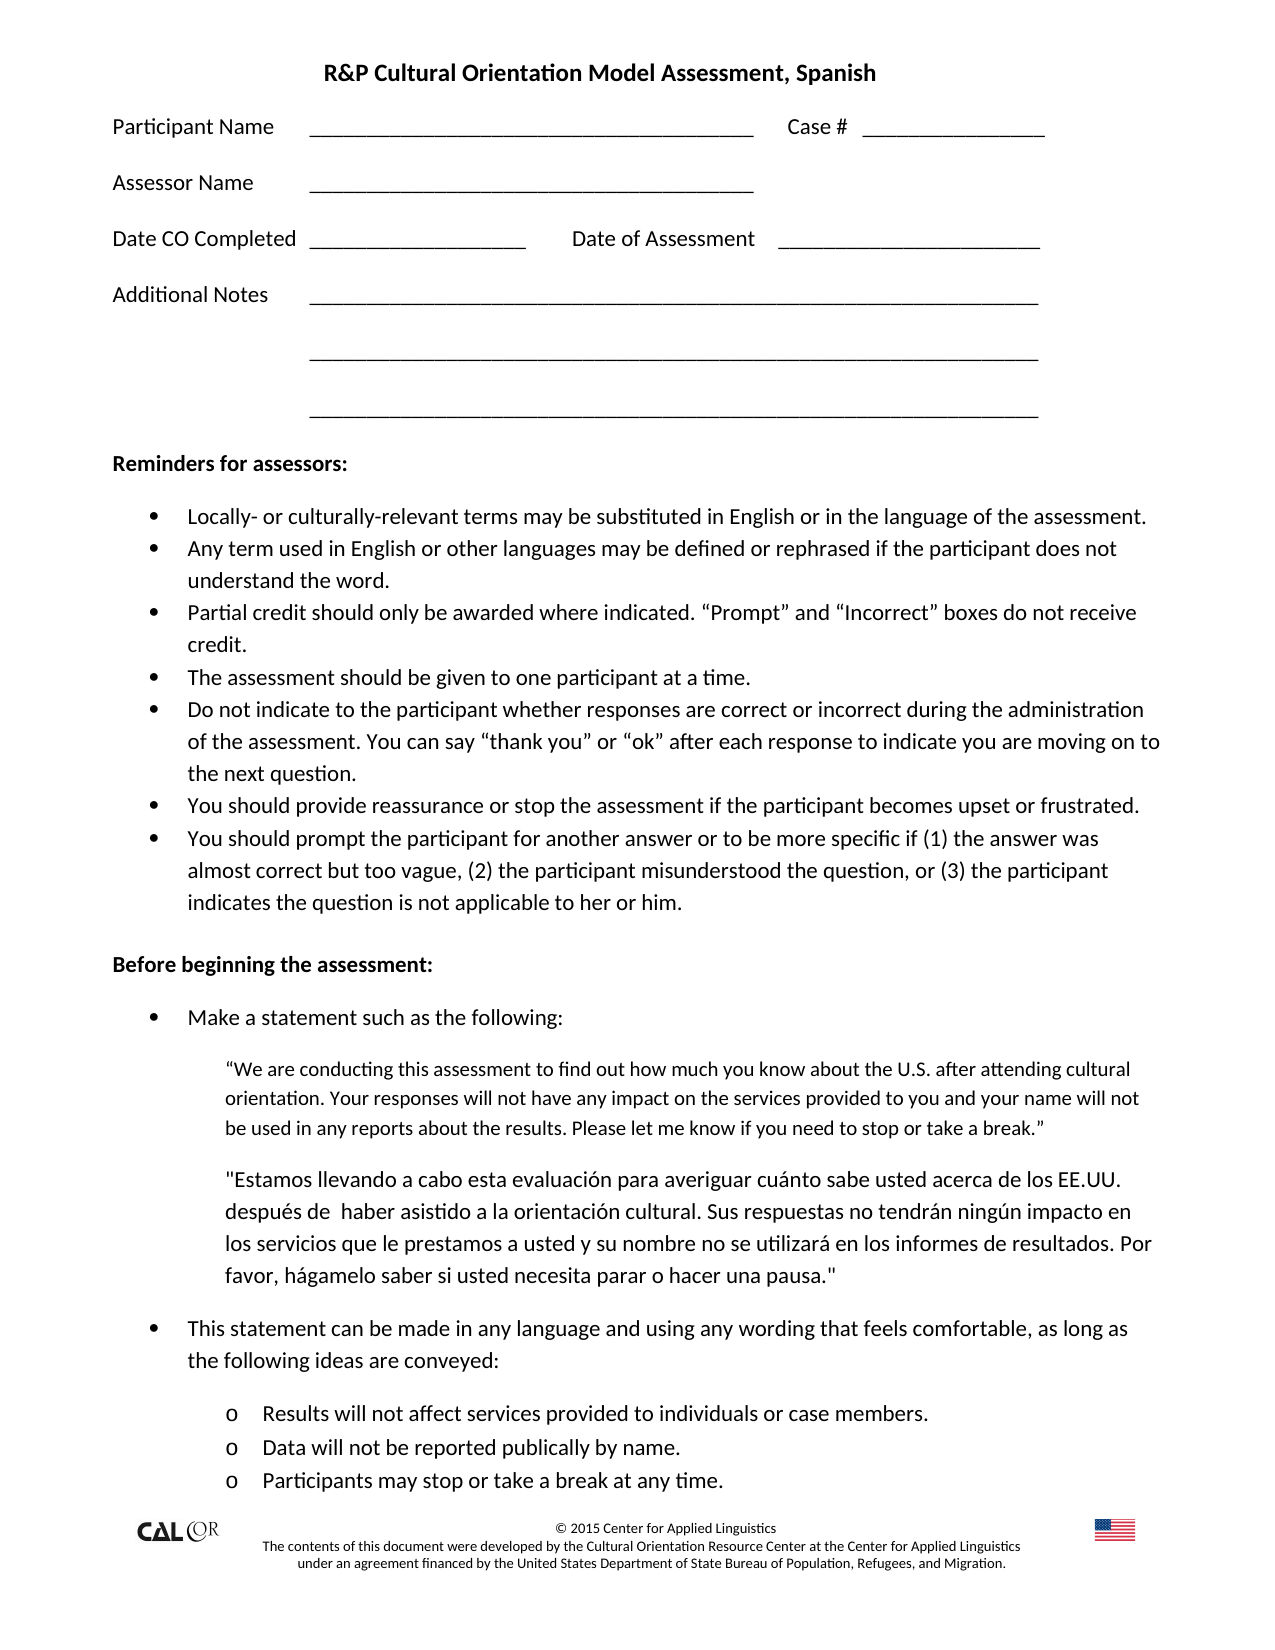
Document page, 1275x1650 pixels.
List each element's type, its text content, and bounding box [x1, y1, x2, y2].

list You should provide reassurance or stop the assessment if the participant becomes upset or frustrated. [150, 791, 1162, 819]
list Make a statement such as the following: [150, 1003, 1162, 1031]
list Results will not affect services provided to individuals or case members. [225, 1399, 1162, 1429]
list Participants may stop or take a break at any time. [225, 1467, 1162, 1496]
picture [1094, 1519, 1136, 1541]
list The assessment should be given to one participant at a time. [150, 663, 1162, 691]
text Participant Name _______________________________________ Case # ________________ [112, 112, 1162, 141]
text “We are conducting this assessment to find out how much you know about the U.S. after attending cultural orientation. Your responses will not have any impact on the services provided to you and your name will not be used in any reports about the results. Please let me know if you need to stop or take a break.” [225, 1056, 1162, 1140]
list Any term used in English or other languages may be defined or rephrased if the participant does not understand the word. [150, 534, 1162, 594]
list Data will not be reported publically by name. [225, 1433, 1162, 1462]
text Reminders for assessors: [112, 449, 1162, 477]
text Date CO Completed ___________________ Date of Assessment _______________________ [112, 224, 1162, 253]
list You should prompt the participant for another answer or to be more specific if (1) the answer was almost correct but too vague, (2) the participant misunderstood the question, or (3) the participant indicates the question is not applicable to her or him. [150, 824, 1162, 916]
list Do not indicate to the participant whether responses are correct or incorrect during the administration of the assessment. You can say “thank you” or “ok” after each response to indicate you are moving on to the next question. [150, 695, 1162, 787]
picture [135, 1519, 221, 1544]
text ________________________________________________________________ [112, 393, 1162, 421]
text Additional Notes ________________________________________________________________ [112, 281, 1162, 309]
text "Estamos llevando a cabo esta evaluación para averiguar cuánto sabe usted acerca de los EE.UU. después de haber asistido a la orientación cultural. Sus respuestas no tendrán ningún impacto en los servicios que le prestamos a usted y su nombre no se utilizará en los informes de resultados. Por favor, hágamelo saber si usted necesita parar o hacer una pausa." [225, 1165, 1162, 1289]
list This statement can be made in any language and using any wording that feels comfortable, as long as the following ideas are conveyed: [150, 1314, 1162, 1374]
list Locally- or culturally-relevant terms may be substituted in English or in the language of the assessment. [150, 502, 1162, 530]
text ________________________________________________________________ [112, 337, 1162, 365]
list Partial credit should only be awarded where indicated. “Prompt” and “Incorrect” boxes do not receive credit. [150, 598, 1162, 658]
text Before beginning the assessment: [112, 950, 1162, 978]
text Assessor Name _______________________________________ [112, 168, 1162, 197]
